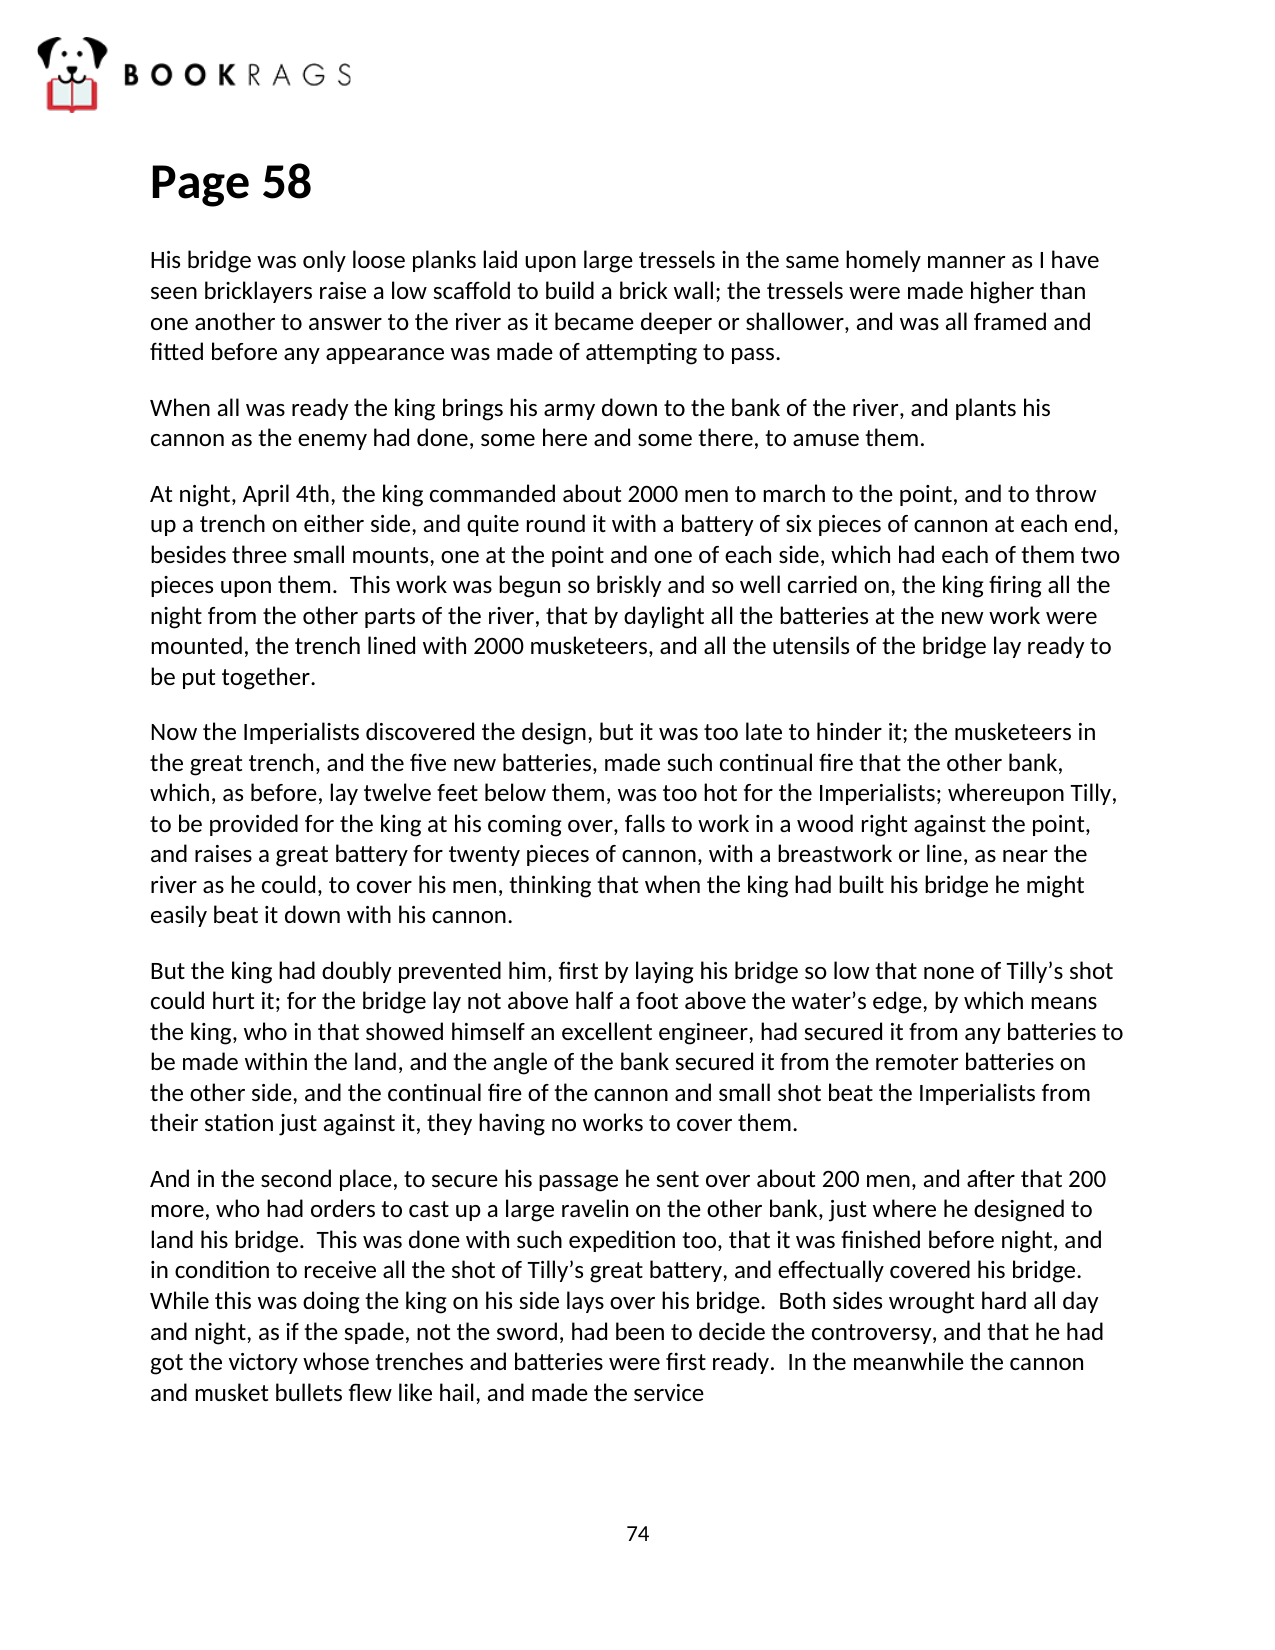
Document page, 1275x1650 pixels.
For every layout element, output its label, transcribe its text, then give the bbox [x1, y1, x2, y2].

text But the king had doubly prevented him, first by laying his bridge so low that none of Tilly’s shot could hurt it; for the bridge lay not above half a foot above the water’s edge, by which means the king, who in that showed himself an excellent engineer, had secured it from any batteries to be made within the land, and the angle of the bank secured it from the remoter batteries on the other side, and the continual fire of the cannon and small shot beat the Imperialists from their station just against it, they having no works to cover them. [150, 955, 1125, 1138]
text When all was ready the king brings his army down to the bank of the river, and plants his cannon as the enemy had done, some here and some there, to amuse them. [150, 392, 1125, 453]
text And in the second place, to secure his passage he sent over about 200 men, and after that 200 more, who had orders to cast up a large ravelin on the other bank, just where he designed to land his bridge. This was done with such expedition too, that it was finished before night, and in condition to receive all the shot of Tilly’s great battery, and effectually covered his bridge. While this was doing the king on his side lays over his bridge. Both sides wrought hard all day and night, as if the spade, not the sword, had been to decide the controversy, and that he had got the victory whose trenches and batteries were first ready. In the meanwhile the cannon and musket bullets flew like hail, and made the service [150, 1163, 1125, 1407]
text Now the Imperialists discovered the design, but it was too late to hinder it; the musketeers in the great trench, and the five new batteries, made such continual fire that the other bank, which, as before, lay twelve feet below them, was too hot for the Imperialists; whereupon Tilly, to be provided for the king at his coming over, falls to work in a wood right against the point, and raises a great battery for twenty pieces of cannon, with a breastwork or line, as near the river as he could, to cover his men, thinking that when the king had built his bridge he might easily beat it down with his cannon. [150, 716, 1125, 930]
text At night, April 4th, the king commanded about 2000 men to march to the point, and to throw up a trench on either side, and quite round it with a battery of six pieces of cannon at each end, besides three small mounts, one at the point and one of each side, which had each of them two pieces upon them. This work was begun so briskly and so well carried on, the king firing all the night from the other parts of the river, that by daylight all the batteries at the new work were mounted, the trench lined with 2000 musketeers, and all the utensils of the bridge lay ready to be put together. [150, 478, 1125, 691]
text Page 58 [150, 150, 1125, 211]
text His bridge was only loose planks laid upon large tressels in the same homely manner as I have seen bricklayers raise a low scaffold to build a brick wall; the tressels were made higher than one another to answer to the river as it became deeper or shallower, and was all framed and fitted before any appearance was made of attempting to pass. [150, 244, 1125, 367]
picture [37, 37, 351, 113]
